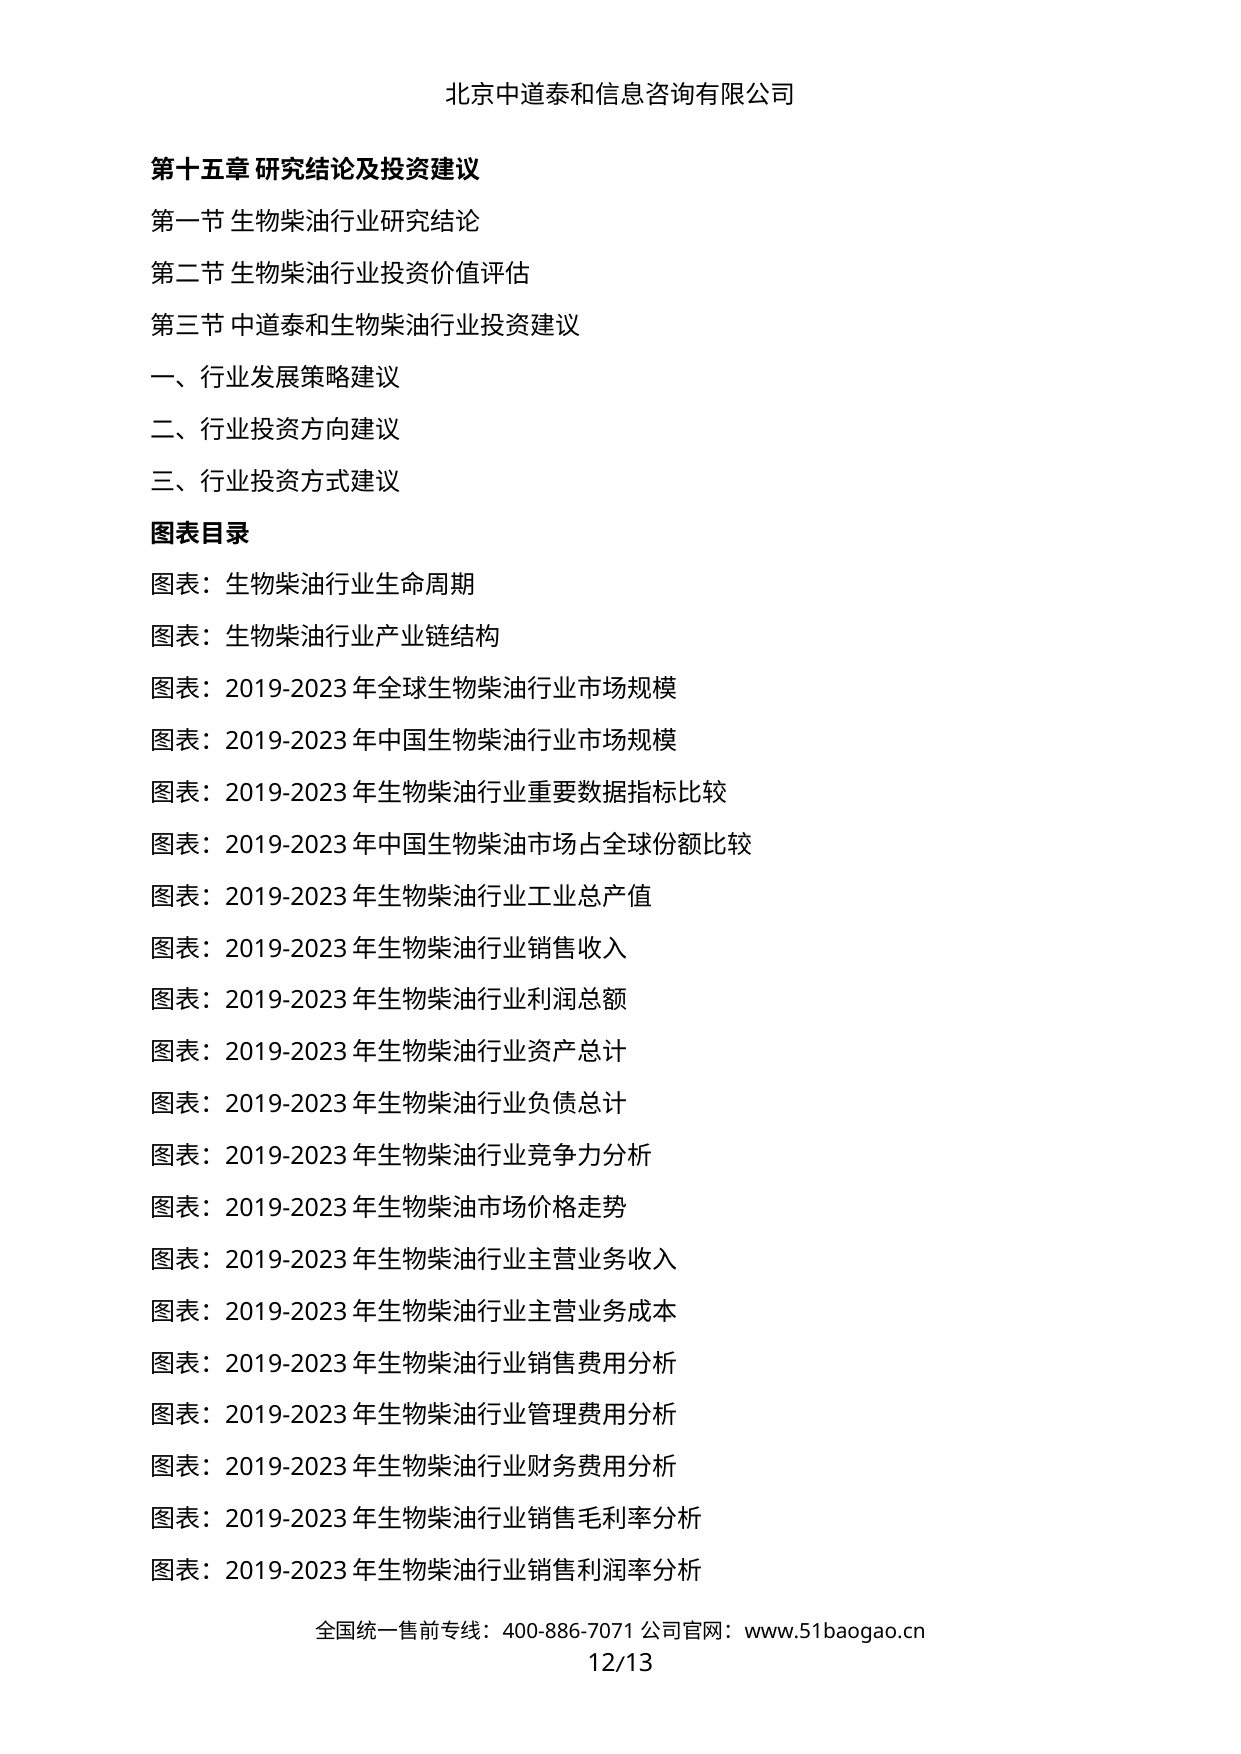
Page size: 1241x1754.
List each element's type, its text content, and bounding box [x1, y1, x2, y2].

text 图表：2019-2023年生物柴油行业重要数据指标比较 [150, 772, 1090, 809]
text 图表：2019-2023年生物柴油行业工业总产值 [150, 876, 1090, 912]
text 图表：生物柴油行业产业链结构 [150, 617, 1090, 653]
text 图表：2019-2023年生物柴油行业销售收入 [150, 928, 1090, 964]
text 图表：2019-2023年生物柴油行业竞争力分析 [150, 1136, 1090, 1172]
text 二、行业投资方向建议 [150, 409, 1090, 446]
text 图表：2019-2023年全球生物柴油行业市场规模 [150, 669, 1090, 705]
text 图表：2019-2023年生物柴油市场价格走势 [150, 1187, 1090, 1224]
text 图表：2019-2023年生物柴油行业财务费用分析 [150, 1447, 1090, 1483]
text 图表：2019-2023年中国生物柴油市场占全球份额比较 [150, 824, 1090, 861]
text 图表：2019-2023年生物柴油行业销售利润率分析 [150, 1551, 1090, 1587]
text 第三节 中道泰和生物柴油行业投资建议 [150, 306, 1090, 342]
text 图表：2019-2023年生物柴油行业负债总计 [150, 1084, 1090, 1120]
text 图表：2019-2023年生物柴油行业管理费用分析 [150, 1395, 1090, 1431]
text 图表：2019-2023年生物柴油行业销售费用分析 [150, 1343, 1090, 1379]
text 图表：2019-2023年生物柴油行业销售毛利率分析 [150, 1499, 1090, 1535]
text 第十五章 研究结论及投资建议 [150, 150, 1090, 186]
text 图表：2019-2023年生物柴油行业利润总额 [150, 980, 1090, 1016]
text 第二节 生物柴油行业投资价值评估 [150, 254, 1090, 290]
text 三、行业投资方式建议 [150, 461, 1090, 497]
text 一、行业发展策略建议 [150, 357, 1090, 394]
text 图表目录 [150, 513, 1090, 549]
text 图表：2019-2023年生物柴油行业主营业务收入 [150, 1239, 1090, 1276]
text 图表：生物柴油行业生命周期 [150, 565, 1090, 601]
text 图表：2019-2023年生物柴油行业资产总计 [150, 1032, 1090, 1068]
text 图表：2019-2023年中国生物柴油行业市场规模 [150, 721, 1090, 757]
text 图表：2019-2023年生物柴油行业主营业务成本 [150, 1291, 1090, 1327]
text 第一节 生物柴油行业研究结论 [150, 202, 1090, 238]
